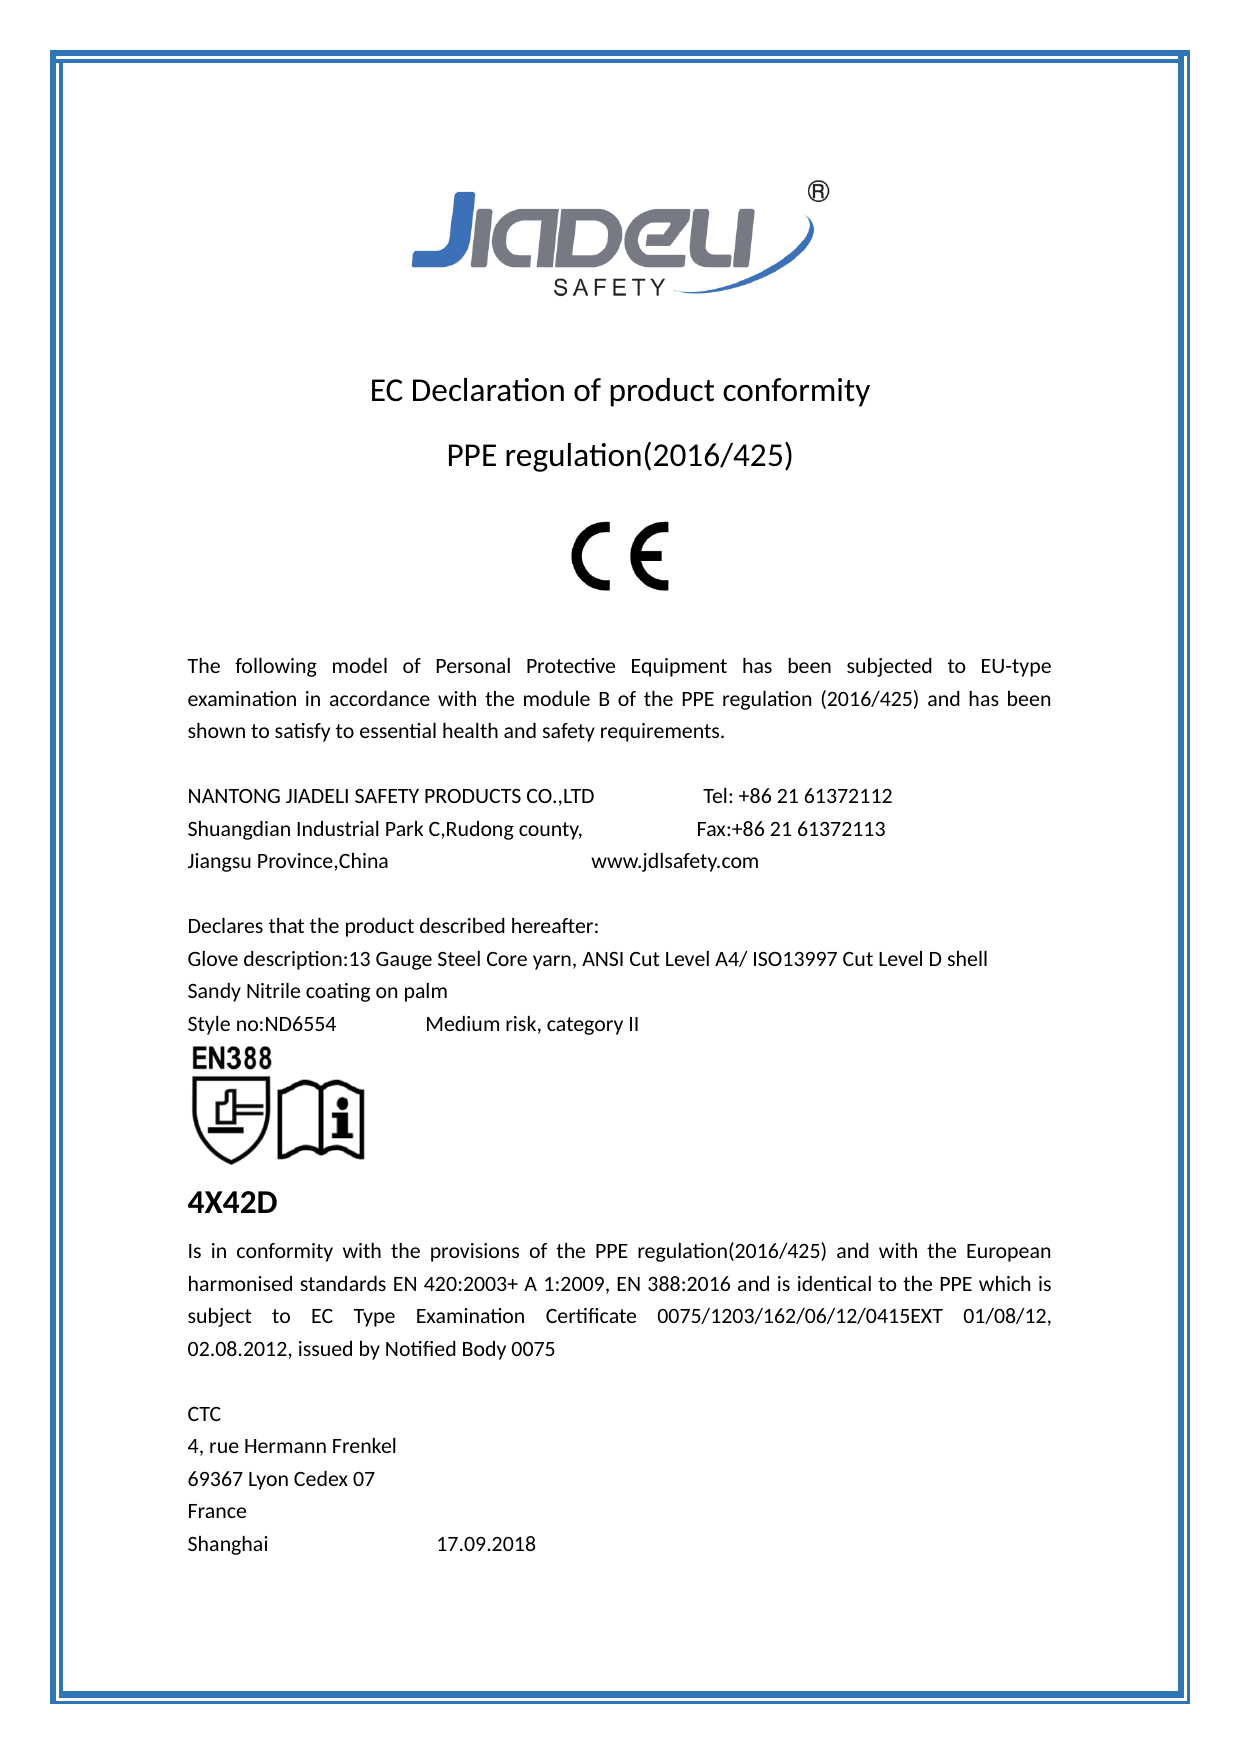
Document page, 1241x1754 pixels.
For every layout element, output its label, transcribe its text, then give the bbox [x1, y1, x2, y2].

text 4, rue Hermann Frenkel [187, 1429, 1053, 1462]
text EC Declaration of product conformity [187, 357, 1053, 422]
text Sandy Nitrile coating on palm [187, 974, 1053, 1007]
text Is in conformity with the provisions of the PPE regulation(2016/425) and with the European harmonised standards EN 420:2003+ A 1:2009, EN 388:2016 and is identical to the PPE which is subject to EC Type Examination Certificate 0075/1203/162/06/12/0415EXT 01/08/12, 02.08.2012, issued by Notified Body 0075 [187, 1234, 1053, 1364]
picture [570, 519, 670, 597]
text 69367 Lyon Cedex 07 [187, 1462, 1053, 1494]
picture [187, 1039, 368, 1166]
text PPE regulation(2016/425) [187, 422, 1053, 487]
text Declares that the product described hereafter: [187, 909, 1053, 942]
text CTC [187, 1397, 1053, 1429]
text France [187, 1494, 1053, 1527]
text 4X42D [187, 1169, 1053, 1234]
picture [406, 162, 834, 307]
text Glove description:13 Gauge Steel Core yarn, ANSI Cut Level A4/ ISO13997 Cut Level D shell [187, 942, 1053, 974]
text Style no:ND6554 Medium risk, category II [187, 1007, 1053, 1039]
text The following model of Personal Protective Equipment has been subjected to EU-type examination in accordance with the module B of the PPE regulation (2016/425) and has been shown to satisfy to essential health and safety requirements. [187, 649, 1053, 747]
text Jiangsu Province,China www.jdlsafety.com [187, 844, 1053, 877]
text NANTONG JIADELI SAFETY PRODUCTS CO.,LTD Tel: +86 21 61372112 [187, 779, 1053, 812]
text Shanghai 17.09.2018 [187, 1527, 1053, 1559]
text Shuangdian Industrial Park C,Rudong county, Fax:+86 21 61372113 [187, 812, 1053, 844]
